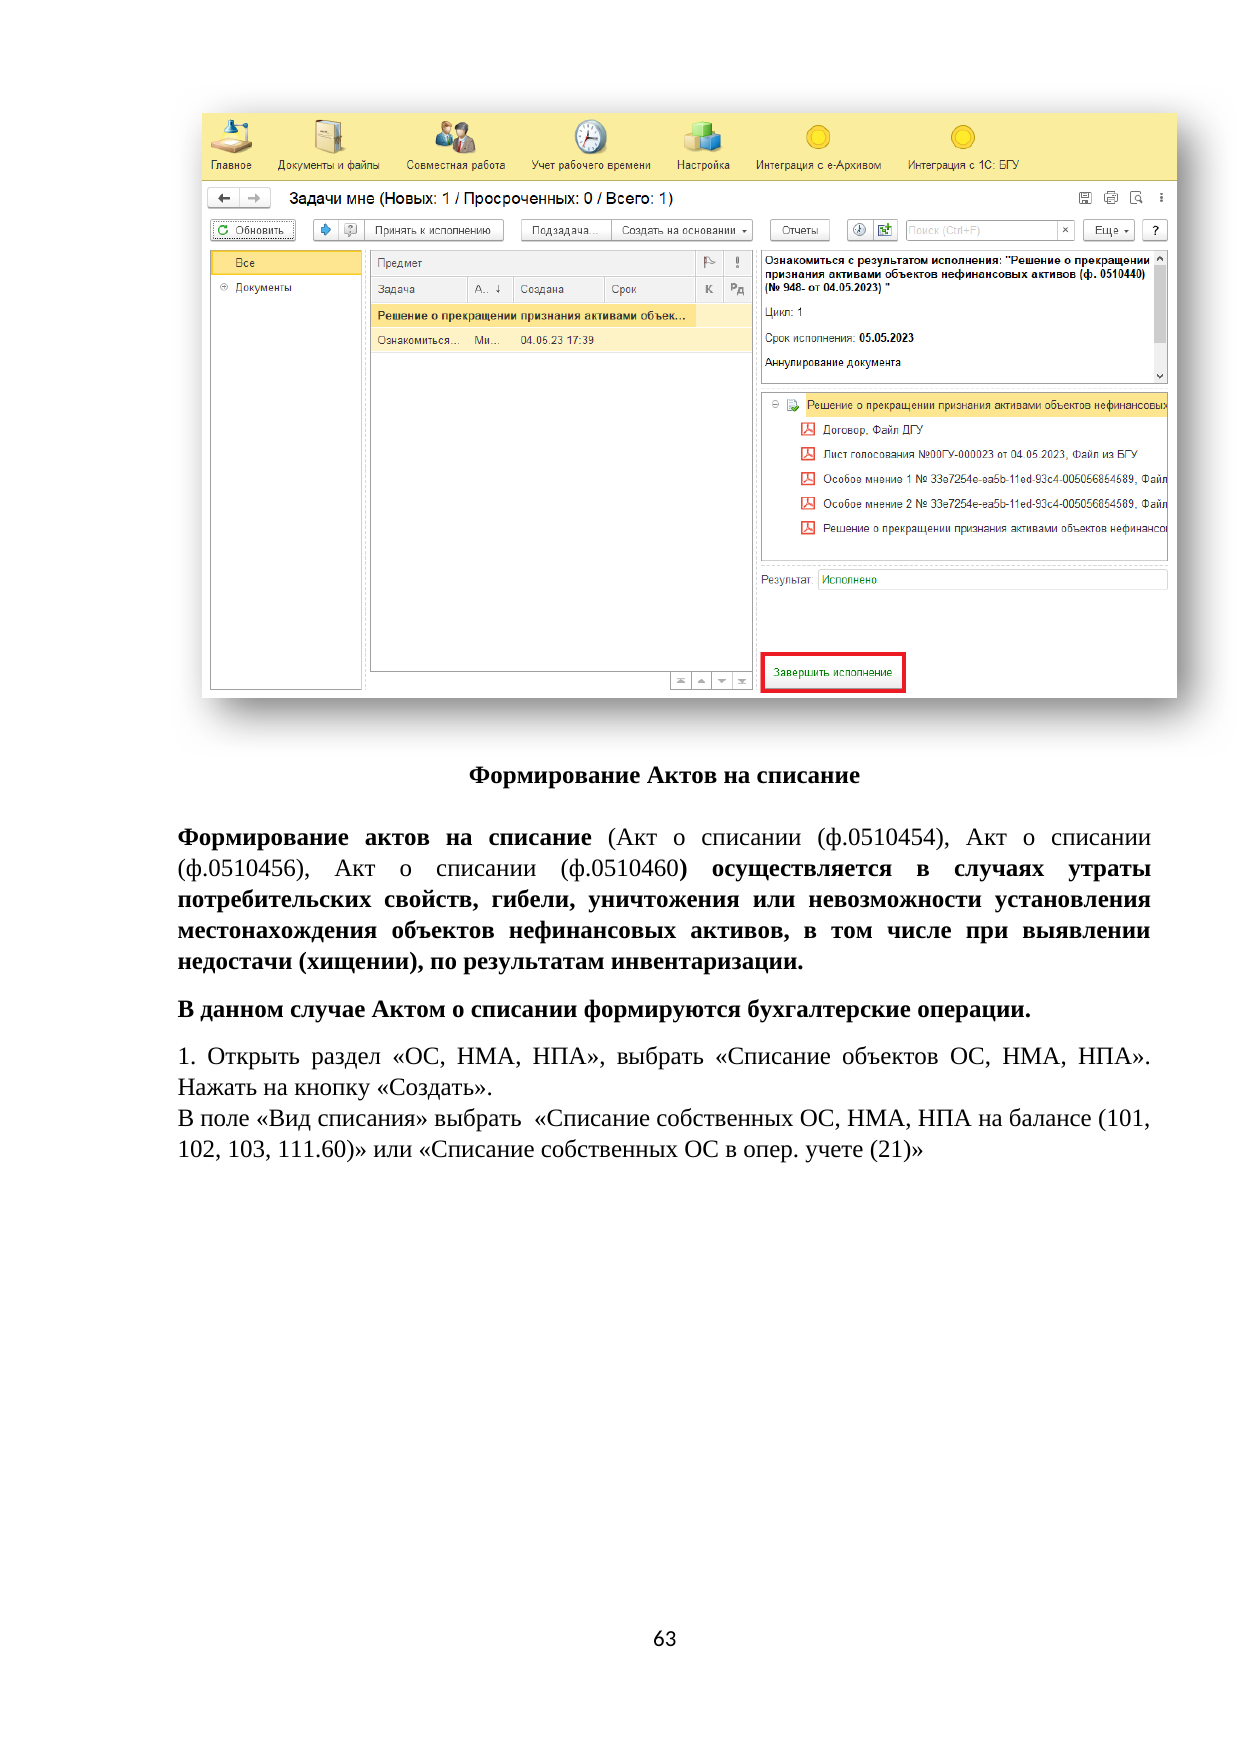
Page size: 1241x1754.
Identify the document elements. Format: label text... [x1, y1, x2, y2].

text В поле «Вид списания» выбрать «Списание собственных ОС, НМА, НПА на балансе (101, 102, 103, 111.60)» или «Списание собственных ОС в опер. учете (21)» [177, 1103, 1152, 1163]
subtitle Формирование Актов на списание [177, 760, 1152, 788]
text Формирование актов на списание (Акт о списании (ф.0510454), Акт о списании (ф.0510456), Акт о списании (ф.0510460) осуществляется в случаях утраты потребительских свойств, гибели, уничтожения или невозможности установления местонахождения объектов нефинансовых активов, в том числе при выявлении недостачи (хищении), по результатам инвентаризации. [177, 822, 1152, 975]
text 1. Открыть раздел «ОС, НМА, НПА», выбрать «Списание объектов ОС, НМА, НПА». Нажать на кнопку «Создать». [177, 1041, 1152, 1101]
text В данном случае Актом о списании формируются бухгалтерские операции. [177, 994, 1152, 1022]
picture [202, 113, 1177, 698]
